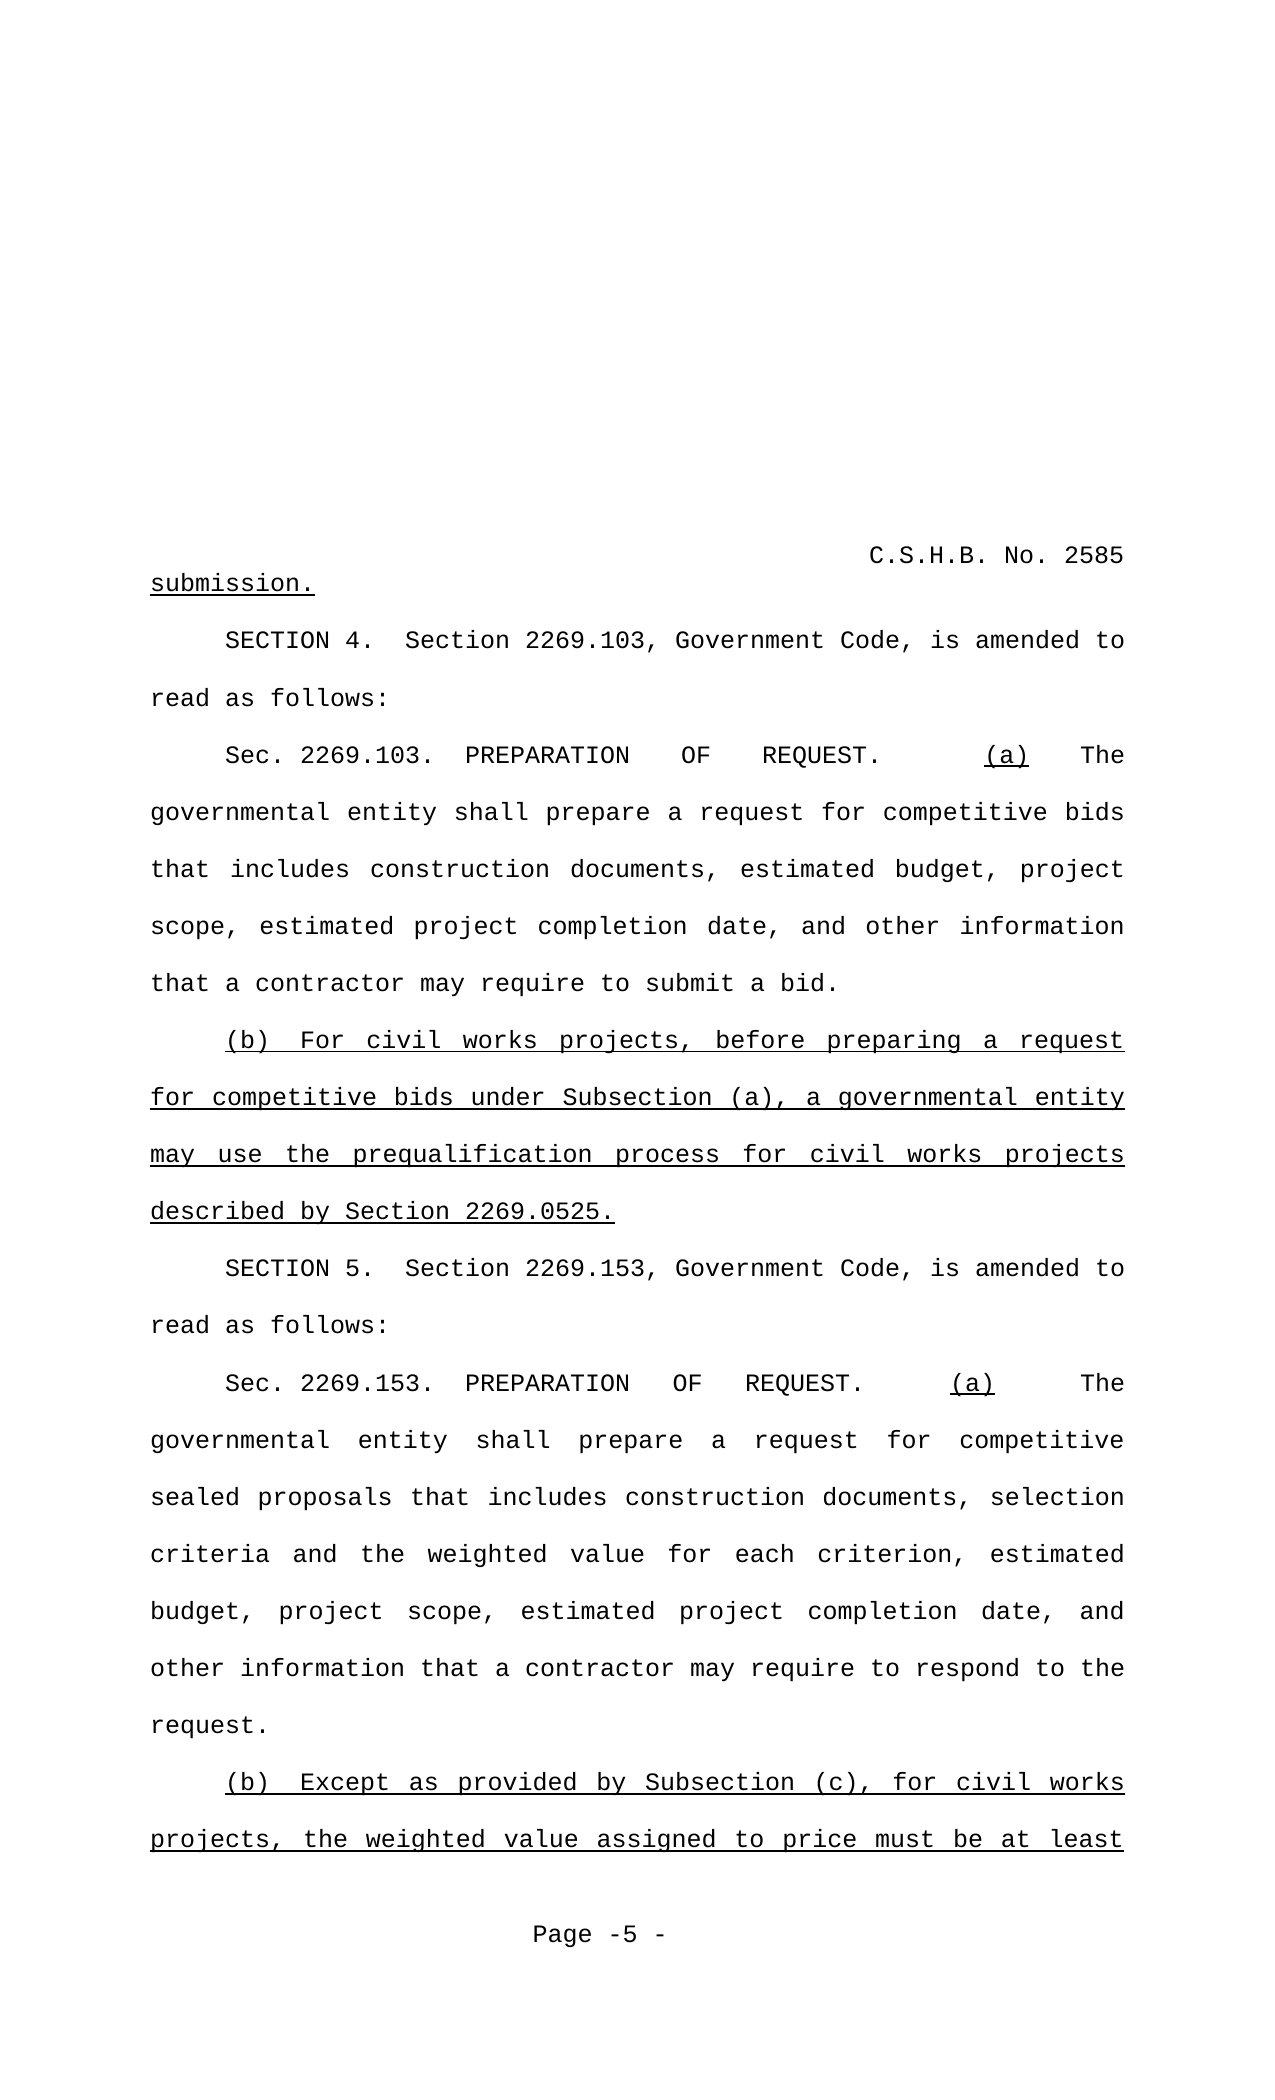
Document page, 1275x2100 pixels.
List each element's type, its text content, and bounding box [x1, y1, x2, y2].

text SECTION 5. Section 2269.153, Government Code, is amended to read as follows: [150, 1256, 1125, 1341]
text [150, 1769, 1125, 1855]
text SECTION 4. Section 2269.103, Government Code, is amended to read as follows: [150, 628, 1125, 713]
text (b) For civil works projects, before preparing a request for competitive bids under Subsection (a), a governmental entity may use the prequalification process for civil works projects described by Section 2269.0525. [150, 1110, 1125, 1165]
text (b) For civil works projects, before preparing a request for competitive bids under Subsection (a), a governmental entity may use the prequalification process for civil works projects described by Section 2269.0525. [150, 1167, 1125, 1227]
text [150, 571, 1125, 599]
text Sec. 2269.103. PREPARATION OF REQUEST. (a) The governmental entity shall prepare a request for competitive bids that includes construction documents, estimated budget, project scope, estimated project completion date, and other information that a contractor may require to submit a bid. [150, 742, 1125, 999]
text Sec. 2269.153. PREPARATION OF REQUEST. (a) The governmental entity shall prepare a request for competitive sealed proposals that includes construction documents, selection criteria and the weighted value for each criterion, estimated budget, project scope, estimated project completion date, and other information that a contractor may require to respond to the request. [150, 1370, 1125, 1741]
text (b) For civil works projects, before preparing a request for competitive bids under Subsection (a), a governmental entity may use the prequalification process for civil works projects described by Section 2269.0525. [150, 1027, 1125, 1108]
